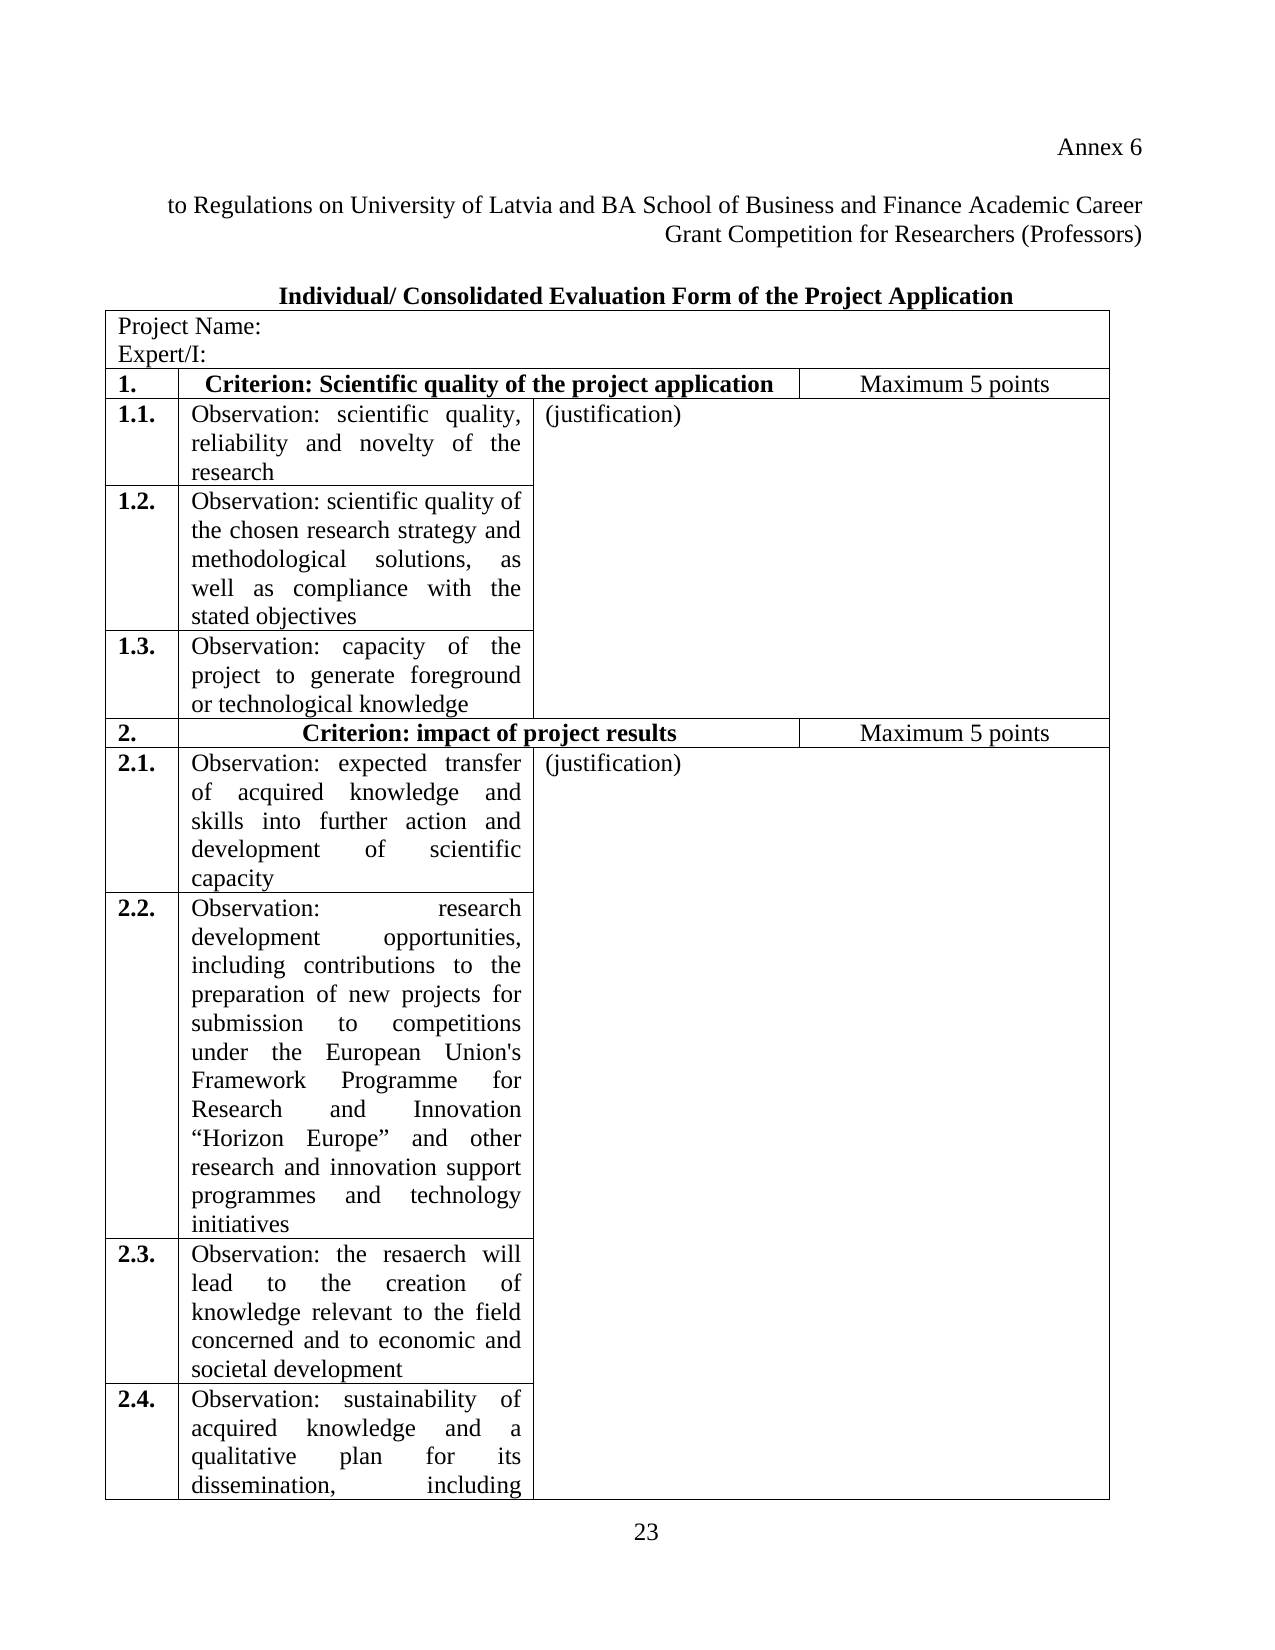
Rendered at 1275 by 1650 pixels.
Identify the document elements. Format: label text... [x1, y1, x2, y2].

table_cell Observation: capacity of the project to generate foreground or technological knowledge [179, 631, 533, 717]
table_cell 1.1. [106, 399, 178, 485]
table_cell Observation: research development opportunities, including contributions to the preparation of new projects for submission to competitions under the European Union's Framework Programme for Research and Innovation “Horizon Europe” and other research and innovation support programmes and technology initiatives [179, 893, 533, 1238]
table_cell Observation: scientific quality of the chosen research strategy and methodological solutions, as well as compliance with the stated objectives [179, 486, 533, 630]
table_cell Observation: expected transfer of acquired knowledge and skills into further action and development of scientific capacity [179, 748, 533, 892]
table_cell 1.2. [106, 486, 178, 630]
table_cell 2. [106, 719, 178, 747]
table_cell Criterion: impact of project results [179, 719, 799, 747]
table_cell Criterion: Scientific quality of the project application [179, 369, 799, 398]
text Annex 6 [150, 132, 1142, 161]
table_cell 2.4. [106, 1384, 178, 1499]
table_cell 2.1. [106, 748, 178, 892]
table_cell 1. [106, 369, 178, 398]
table_cell (justification) [534, 399, 1109, 717]
table_header Project Name: Expert/I: [106, 311, 1109, 368]
table_cell Maximum 5 points [800, 369, 1109, 398]
table_cell Maximum 5 points [800, 719, 1109, 747]
table_cell Observation: scientific quality, reliability and novelty of the research [179, 399, 533, 485]
table_cell 1.3. [106, 631, 178, 717]
table_cell 2.3. [106, 1239, 178, 1383]
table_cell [179, 1384, 533, 1499]
text to Regulations on University of Latvia and BA School of Business and Finance Academic Career Grant Competition for Researchers (Professors) [150, 190, 1142, 247]
table_cell Observation: the resaerch will lead to the creation of knowledge relevant to the field concerned and to economic and societal development [179, 1239, 533, 1383]
table_cell (justification) [534, 748, 1109, 1499]
text Individual/ Consolidated Evaluation Form of the Project Application [150, 281, 1142, 310]
table_cell 2.2. [106, 893, 178, 1238]
